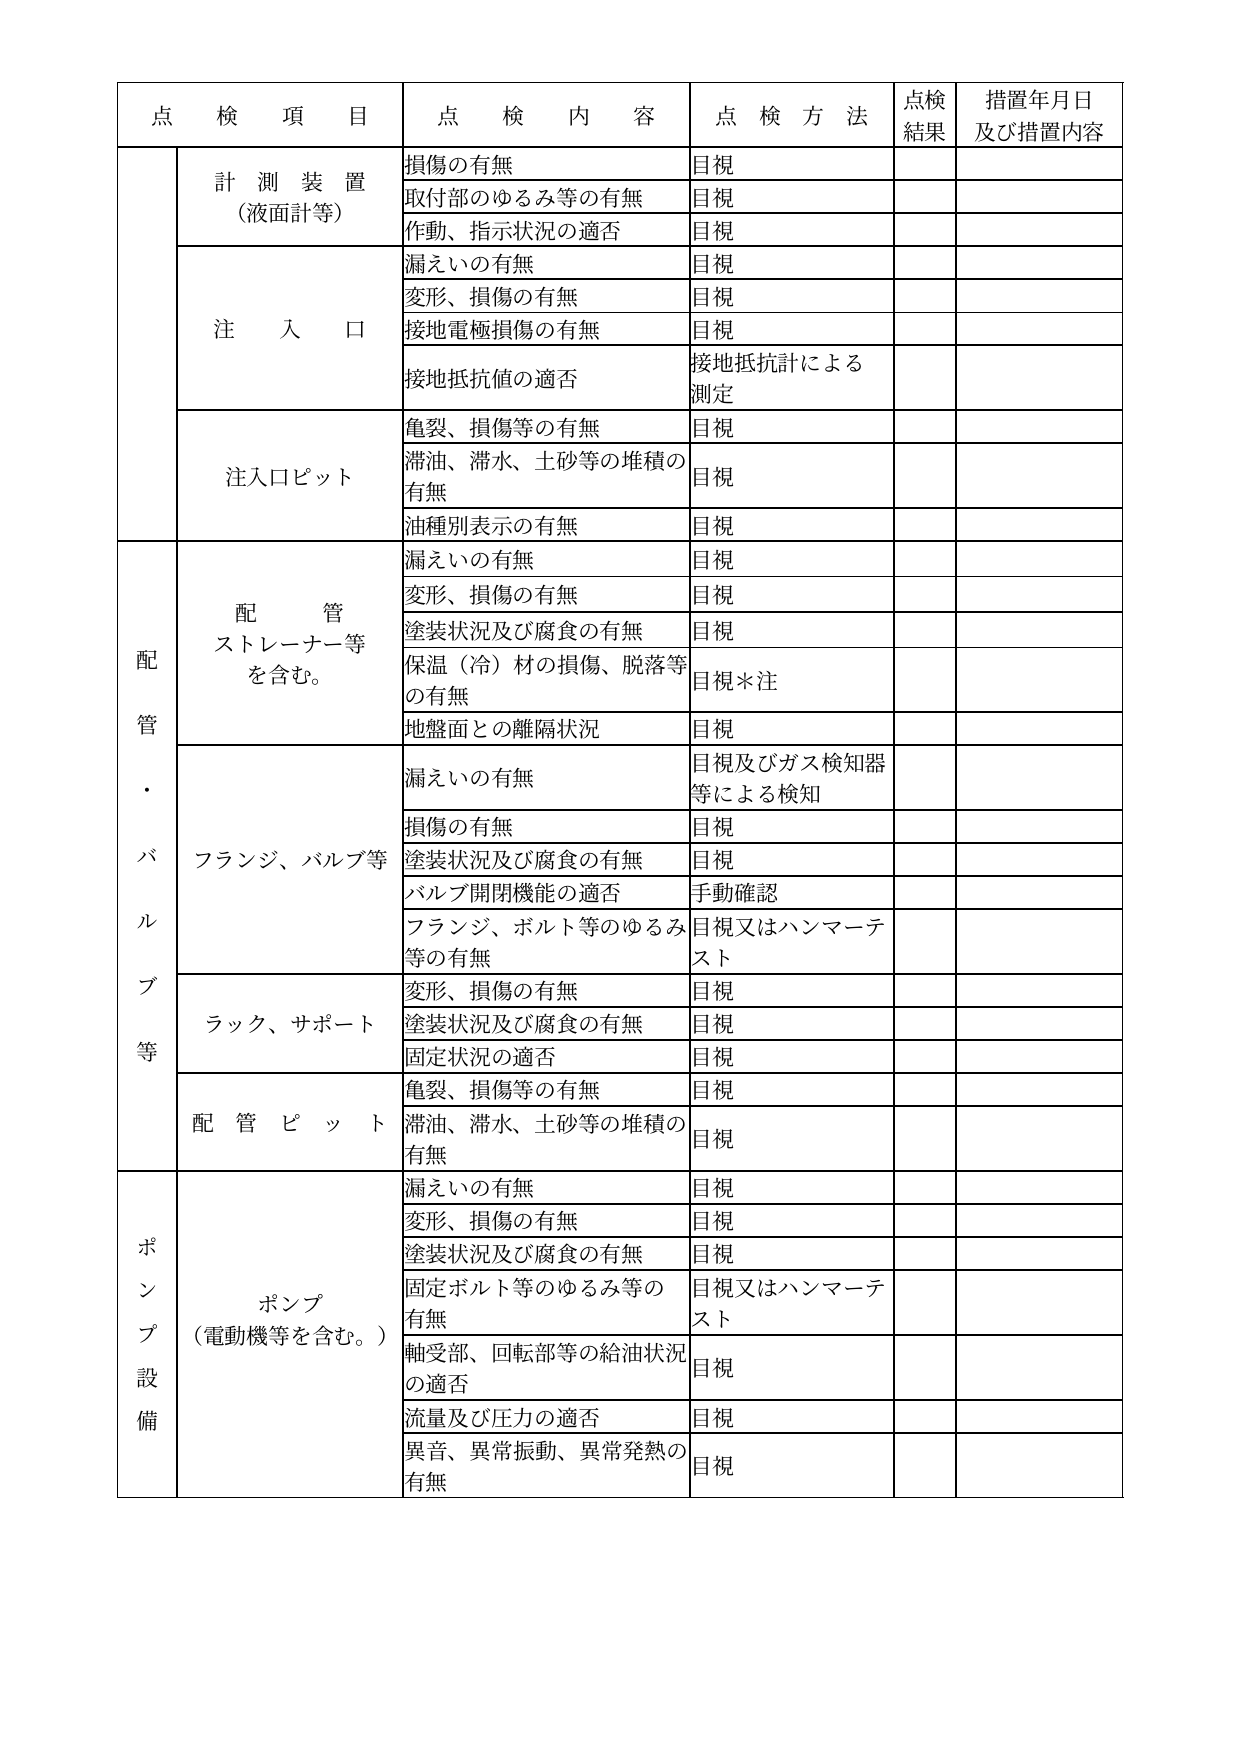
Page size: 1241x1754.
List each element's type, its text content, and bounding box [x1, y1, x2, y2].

table_cell 作動、指示状況の適否 [404, 214, 689, 245]
table_cell 取付部のゆるみ等の有無 [404, 181, 689, 212]
table_cell 油種別表示の有無 [404, 509, 689, 540]
table_cell バルブ開閉機能の適否 [404, 877, 689, 908]
table_cell 注入口ピット [178, 411, 402, 540]
table_cell 目視＊注 [691, 648, 893, 711]
table_cell 目視 [691, 613, 893, 647]
table_cell フランジ、ボルト等のゆるみ 等の有無 [404, 910, 689, 973]
table_cell 変形、損傷の有無 [404, 577, 689, 611]
table_header 点 検 項 目 [118, 83, 402, 146]
table_cell [895, 247, 955, 278]
table_cell [957, 1401, 1122, 1432]
table_cell [957, 975, 1122, 1006]
table_cell 目視 [691, 214, 893, 245]
table_cell [957, 1238, 1122, 1269]
table_cell [895, 214, 955, 245]
table_cell [895, 910, 955, 973]
table_cell [957, 577, 1122, 611]
table_cell 滞油、滞水、土砂等の堆積の 有無 [404, 444, 689, 507]
table_cell 流量及び圧力の適否 [404, 1401, 689, 1432]
table_cell 目視 [691, 1401, 893, 1432]
table_cell 目視 [691, 577, 893, 611]
table_cell 目視 [691, 1107, 893, 1170]
table_cell 目視 [691, 1074, 893, 1105]
table_cell 注 入 口 [178, 247, 402, 409]
table_cell [895, 1336, 955, 1399]
table_cell 接地抵抗計による 測定 [691, 346, 893, 409]
table_cell [895, 975, 955, 1006]
table_cell [895, 411, 955, 442]
table_cell [895, 1238, 955, 1269]
table_cell [895, 444, 955, 507]
table_cell 目視 [691, 1041, 893, 1072]
table_cell [895, 1008, 955, 1039]
table_cell 漏えいの有無 [404, 542, 689, 576]
table_cell 計 測 装 置 （液面計等） [178, 148, 402, 245]
table_cell 目視 [691, 313, 893, 344]
table_cell 目視 [691, 1336, 893, 1399]
table_cell [957, 910, 1122, 973]
table_cell 接地抵抗値の適否 [404, 346, 689, 409]
table_cell [895, 713, 955, 744]
table_cell 目視 [691, 411, 893, 442]
table_cell [957, 1172, 1122, 1203]
table_cell 塗装状況及び腐食の有無 [404, 844, 689, 875]
table_cell 配 管 ストレーナー等 を含む。 [178, 542, 402, 744]
table_cell 地盤面との離隔状況 [404, 713, 689, 744]
table_cell 漏えいの有無 [404, 247, 689, 278]
table_cell [957, 1074, 1122, 1105]
table_cell 漏えいの有無 [404, 1172, 689, 1203]
table_cell [895, 648, 955, 711]
table_cell 変形、損傷の有無 [404, 1205, 689, 1236]
table_cell 目視 [691, 811, 893, 842]
table_header 点 検 方 法 [691, 83, 893, 146]
table_cell [895, 577, 955, 611]
table_cell 目視 [691, 713, 893, 744]
table_cell 目視 [691, 1008, 893, 1039]
table_cell [895, 148, 955, 179]
table_cell 目視 [691, 148, 893, 179]
table_cell 目視 [691, 844, 893, 875]
table_cell [957, 613, 1122, 647]
table_cell [957, 1205, 1122, 1236]
table_cell 目視 [691, 1238, 893, 1269]
table_cell [895, 509, 955, 540]
table_cell 塗装状況及び腐食の有無 [404, 1008, 689, 1039]
table_cell 配 管 ピ ッ ト [178, 1074, 402, 1170]
table_cell 目視 [691, 509, 893, 540]
table_cell [957, 1434, 1122, 1497]
table_cell [957, 280, 1122, 311]
table_cell 目視及びガス検知器 等による検知 [691, 746, 893, 809]
table_cell 損傷の有無 [404, 148, 689, 179]
table_cell 塗装状況及び腐食の有無 [404, 1238, 689, 1269]
table_cell [957, 1336, 1122, 1399]
table_cell 塗装状況及び腐食の有無 [404, 613, 689, 647]
table_cell [957, 648, 1122, 711]
table_cell 固定ボルト等のゆるみ等の 有無 [404, 1271, 689, 1334]
table_cell [895, 1041, 955, 1072]
table_cell [895, 1205, 955, 1236]
table_cell [895, 1434, 955, 1497]
table_cell [957, 713, 1122, 744]
table_cell ポ ン プ 設 備 [118, 1172, 176, 1497]
table_cell [895, 844, 955, 875]
table_cell 漏えいの有無 [404, 746, 689, 809]
table_cell [957, 1041, 1122, 1072]
table_cell 目視 [691, 247, 893, 278]
table_cell 目視 [691, 181, 893, 212]
table_cell 固定状況の適否 [404, 1041, 689, 1072]
table_cell 軸受部、回転部等の給油状況 の適否 [404, 1336, 689, 1399]
table_cell [957, 411, 1122, 442]
table_cell [895, 346, 955, 409]
table_cell [895, 746, 955, 809]
table_cell 目視 [691, 1205, 893, 1236]
table_header 点 検 内 容 [404, 83, 689, 146]
table_cell [895, 181, 955, 212]
table_cell [957, 1008, 1122, 1039]
table_cell ポンプ （電動機等を含む。） [178, 1172, 402, 1497]
table_cell 目視 [691, 1434, 893, 1497]
table_cell [957, 509, 1122, 540]
table_cell 目視又はハンマーテ スト [691, 910, 893, 973]
table_cell [895, 877, 955, 908]
table_cell [118, 148, 176, 540]
table_cell 異音、異常振動、異常発熱の有無 [404, 1434, 689, 1497]
table_cell [895, 313, 955, 344]
table_header 措置年月日 及び措置内容 [957, 83, 1122, 146]
table_cell [895, 542, 955, 576]
table_cell 保温（冷）材の損傷、脱落等の有無 [404, 648, 689, 711]
table_cell 亀裂、損傷等の有無 [404, 1074, 689, 1105]
table_cell [957, 346, 1122, 409]
table_cell [957, 313, 1122, 344]
table_cell [895, 811, 955, 842]
table_cell [895, 1107, 955, 1170]
table_cell 変形、損傷の有無 [404, 975, 689, 1006]
table_cell [957, 214, 1122, 245]
table_cell 目視又はハンマーテ スト [691, 1271, 893, 1334]
table_cell フランジ、バルブ等 [178, 746, 402, 973]
table_cell 目視 [691, 280, 893, 311]
table_cell [895, 1074, 955, 1105]
table_cell 損傷の有無 [404, 811, 689, 842]
table_cell [895, 613, 955, 647]
table_cell 目視 [691, 542, 893, 576]
table_cell [957, 542, 1122, 576]
table_cell [957, 877, 1122, 908]
table_cell ラック、サポート [178, 975, 402, 1072]
table_cell [895, 1172, 955, 1203]
table_cell [957, 247, 1122, 278]
table_cell [957, 1271, 1122, 1334]
table_cell 目視 [691, 444, 893, 507]
table_cell [957, 444, 1122, 507]
table_cell 目視 [691, 975, 893, 1006]
table_cell [957, 148, 1122, 179]
table_cell 変形、損傷の有無 [404, 280, 689, 311]
table_cell [895, 280, 955, 311]
table_cell 亀裂、損傷等の有無 [404, 411, 689, 442]
table_cell [957, 844, 1122, 875]
table_cell [957, 1107, 1122, 1170]
table_cell 滞油、滞水、土砂等の堆積の 有無 [404, 1107, 689, 1170]
table_cell 目視 [691, 1172, 893, 1203]
table_cell 配 管 ・ バ ル ブ 等 [118, 542, 176, 1170]
table_cell 接地電極損傷の有無 [404, 313, 689, 344]
table_cell [957, 811, 1122, 842]
table_header 点検結果 [895, 83, 955, 146]
table_cell 手動確認 [691, 877, 893, 908]
table_cell [957, 746, 1122, 809]
table_cell [895, 1271, 955, 1334]
table_cell [957, 181, 1122, 212]
table_cell [895, 1401, 955, 1432]
